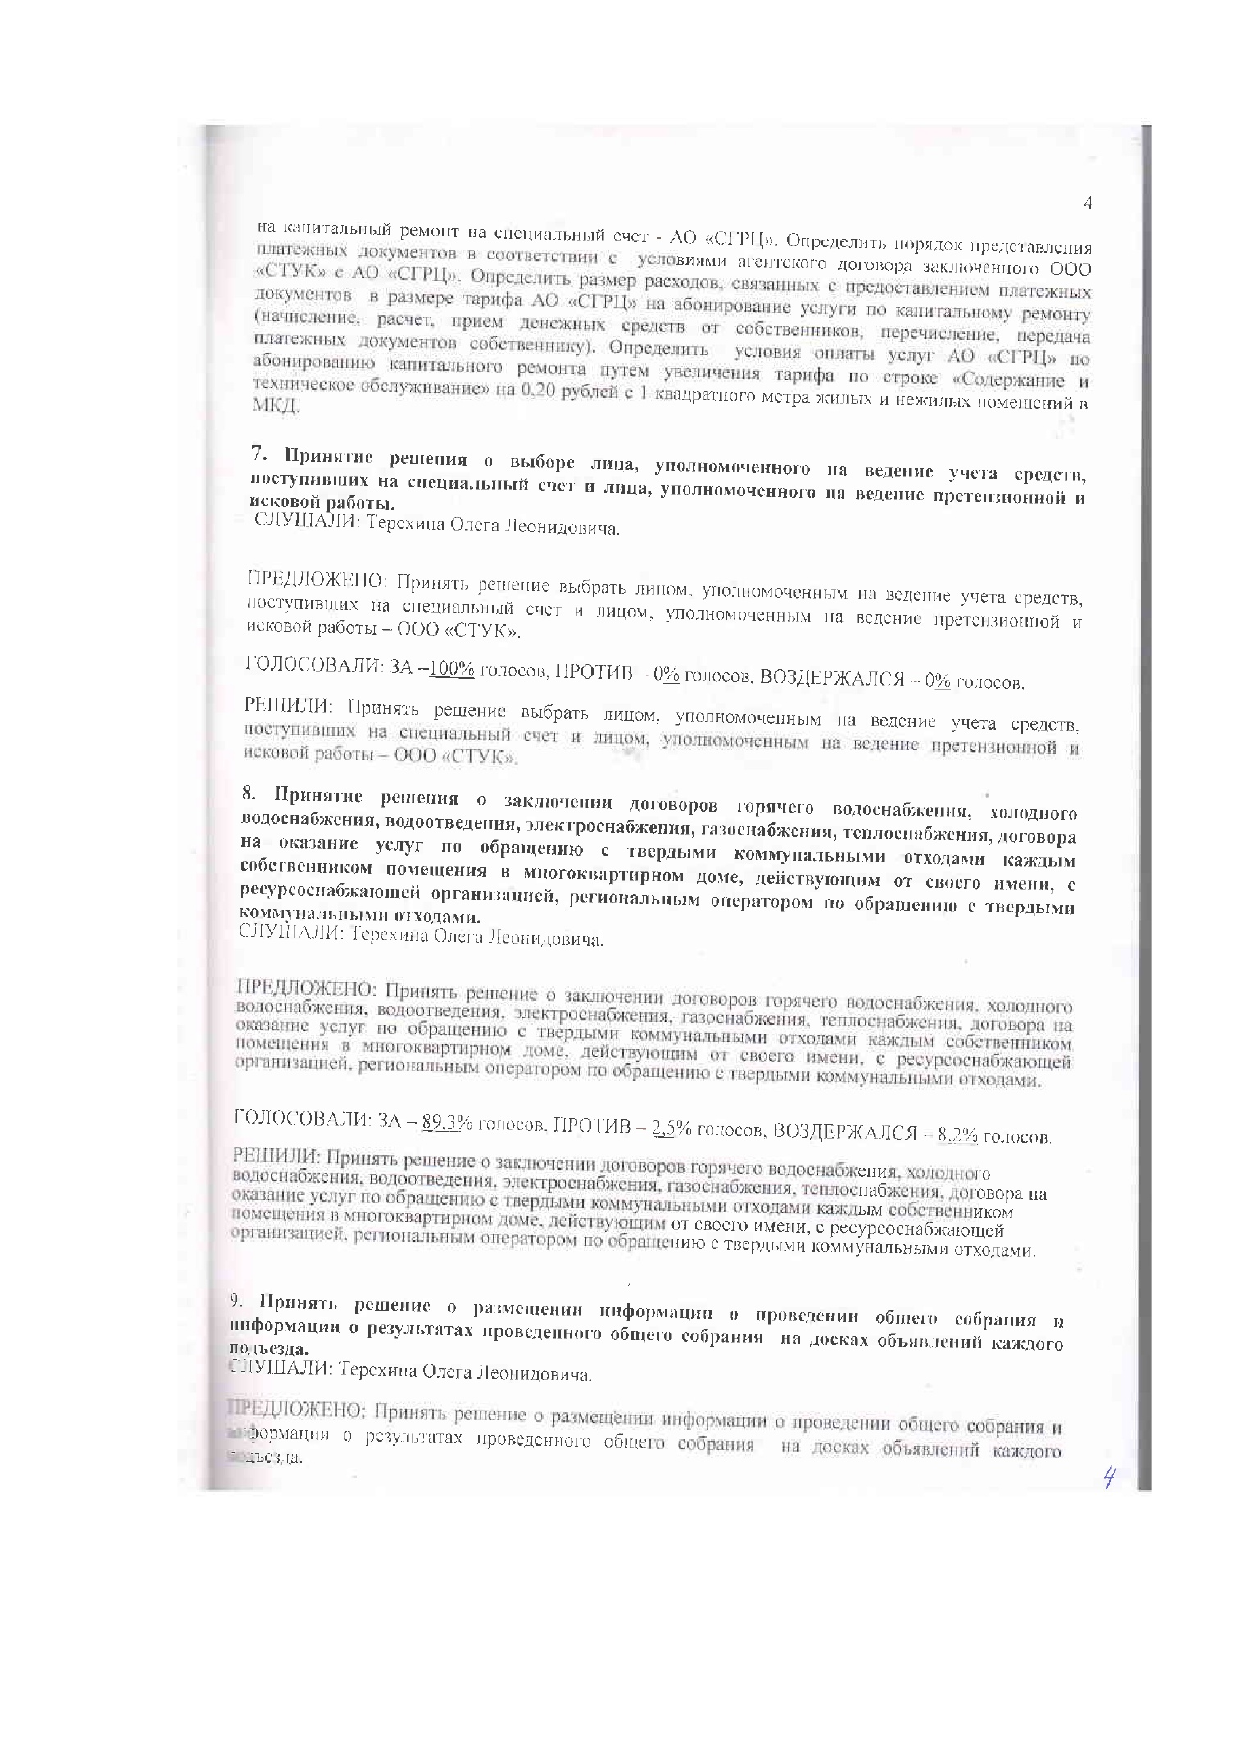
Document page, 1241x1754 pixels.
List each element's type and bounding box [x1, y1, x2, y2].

picture [177, 118, 1152, 1497]
